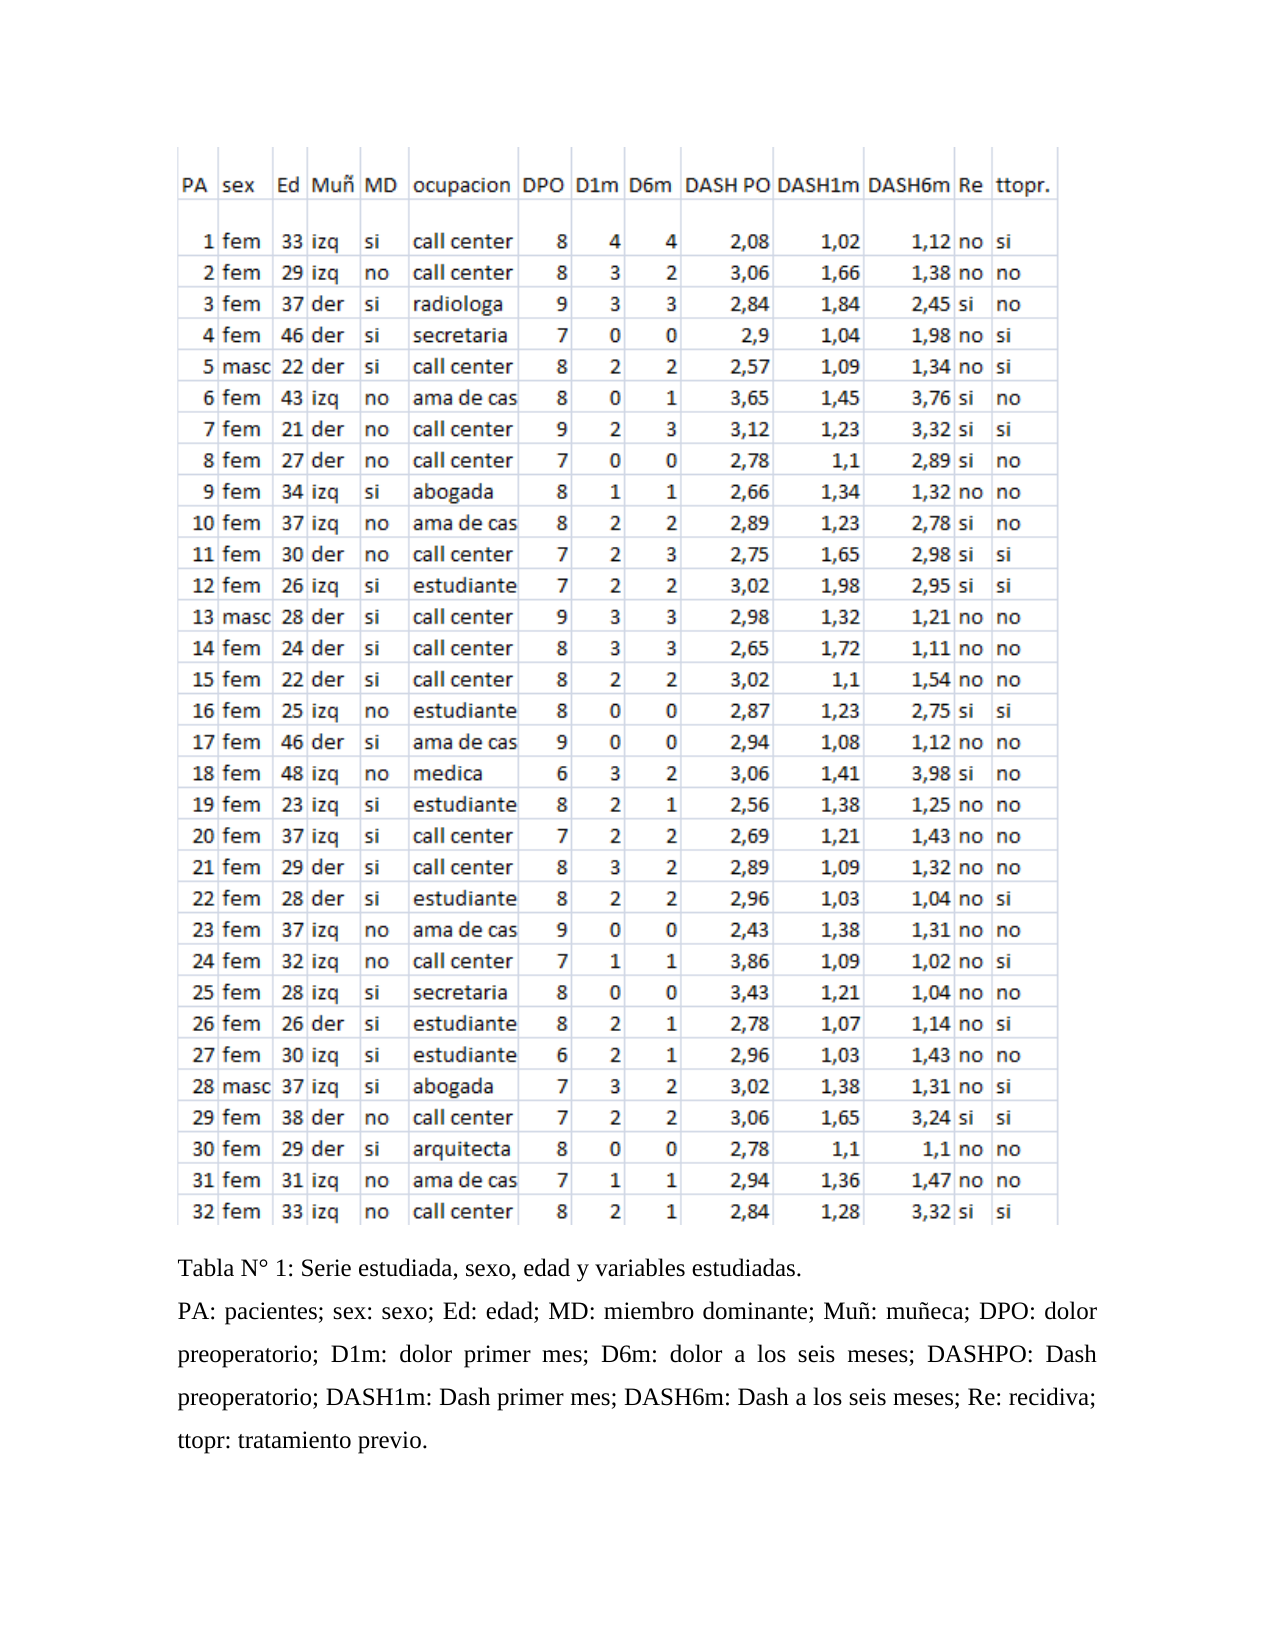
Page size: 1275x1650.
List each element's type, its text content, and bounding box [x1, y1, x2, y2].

picture [177, 147, 1065, 1225]
text PA: pacientes; sex: sexo; Ed: edad; MD: miembro dominante; Muñ: muñeca; DPO: dolor preoperatorio; D1m: dolor primer mes; D6m: dolor a los seis meses; DASHPO: Dash preoperatorio; DASH1m: Dash primer mes; DASH6m: Dash a los seis meses; Re: recidiva; ttopr: tratamiento previo. [177, 1296, 1098, 1454]
text Tabla N° 1: Serie estudiada, sexo, edad y variables estudiadas. [177, 1253, 1098, 1282]
